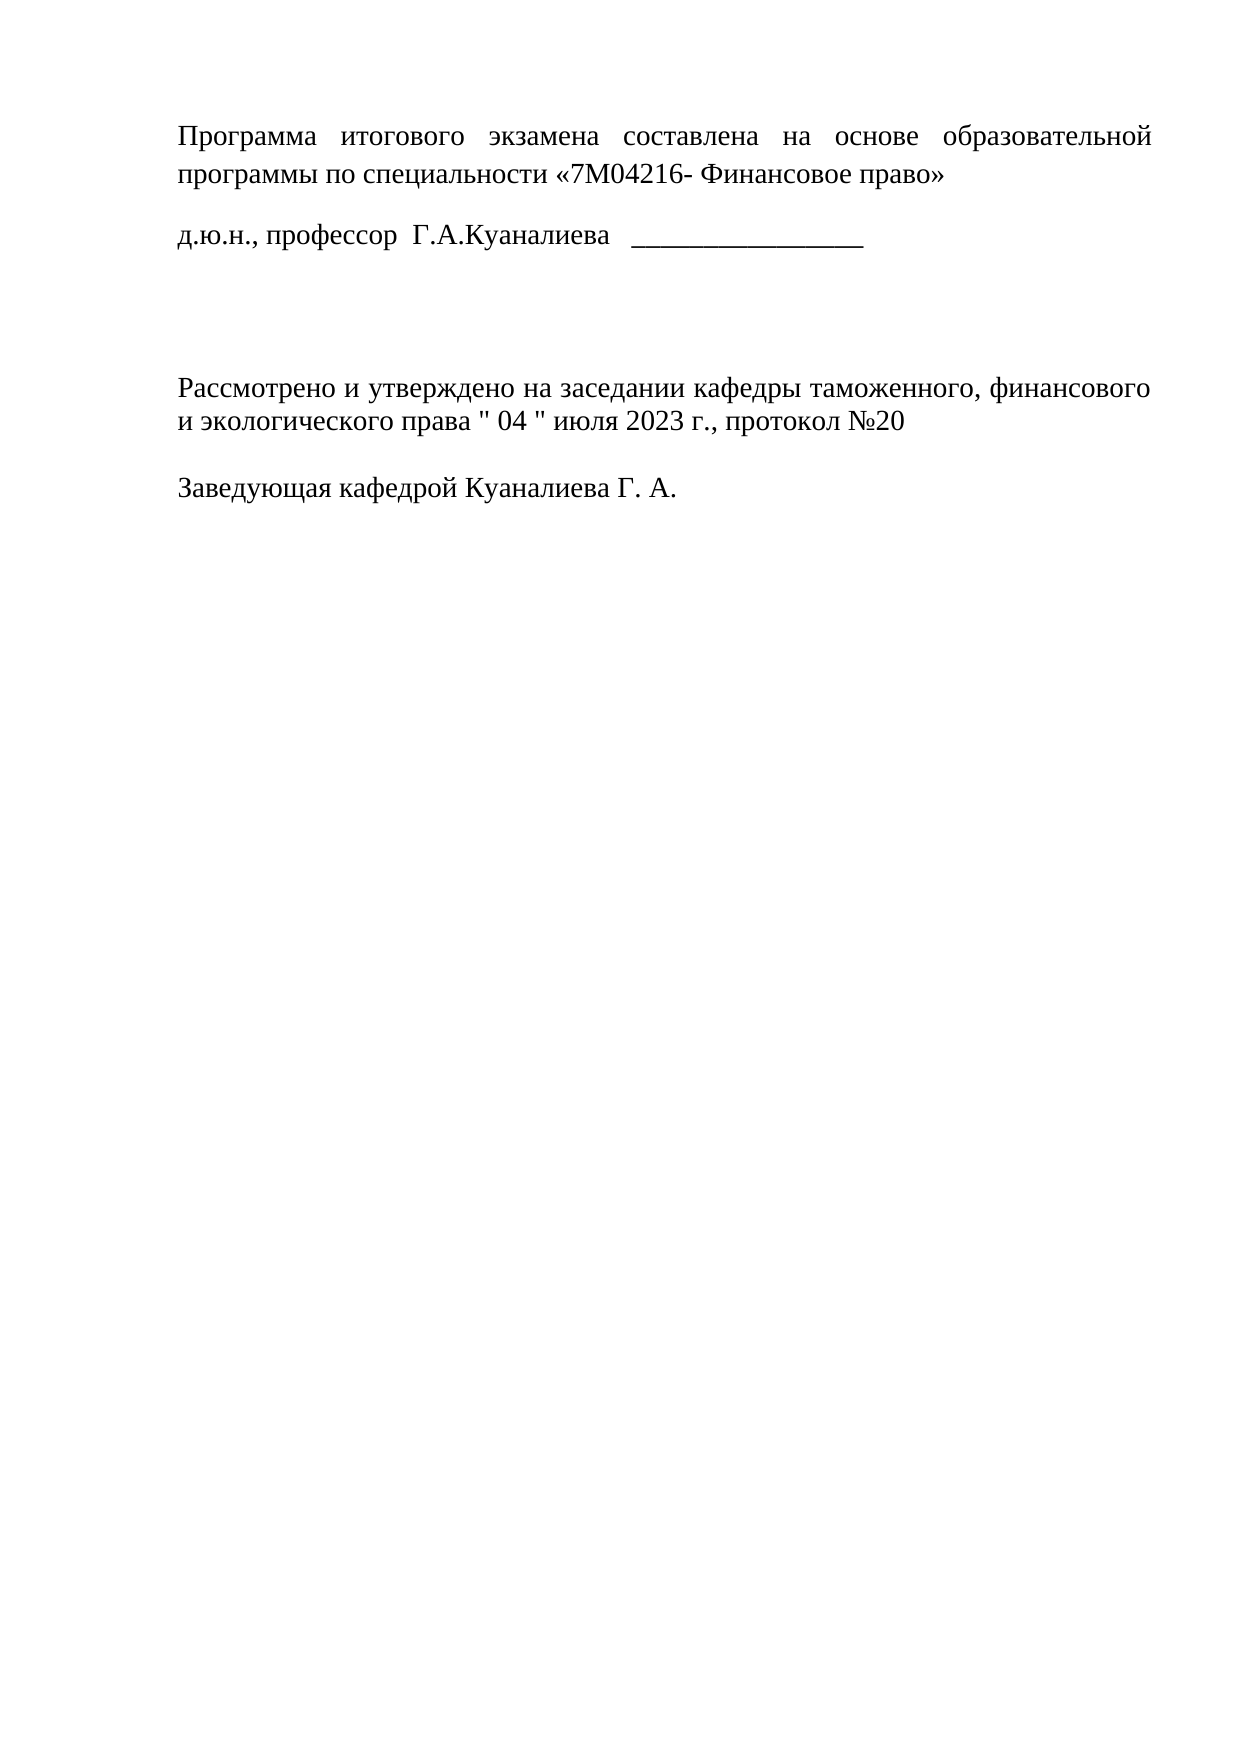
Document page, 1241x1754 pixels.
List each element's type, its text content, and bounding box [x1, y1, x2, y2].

text д.ю.н., профессор Г.А.Куаналиева ________________ [177, 216, 1152, 252]
text Заведующая кафедрой Куаналиева Г. А. [177, 471, 1152, 504]
text Рассмотрено и утверждено на заседании кафедры таможенного, финансового и экологического права " 04 " июля 2023 г., протокол №20 [177, 370, 1152, 437]
text Программа итогового экзамена составлена на основе образовательной программы по специальности «7М04216- Финансовое право» [177, 118, 1152, 190]
